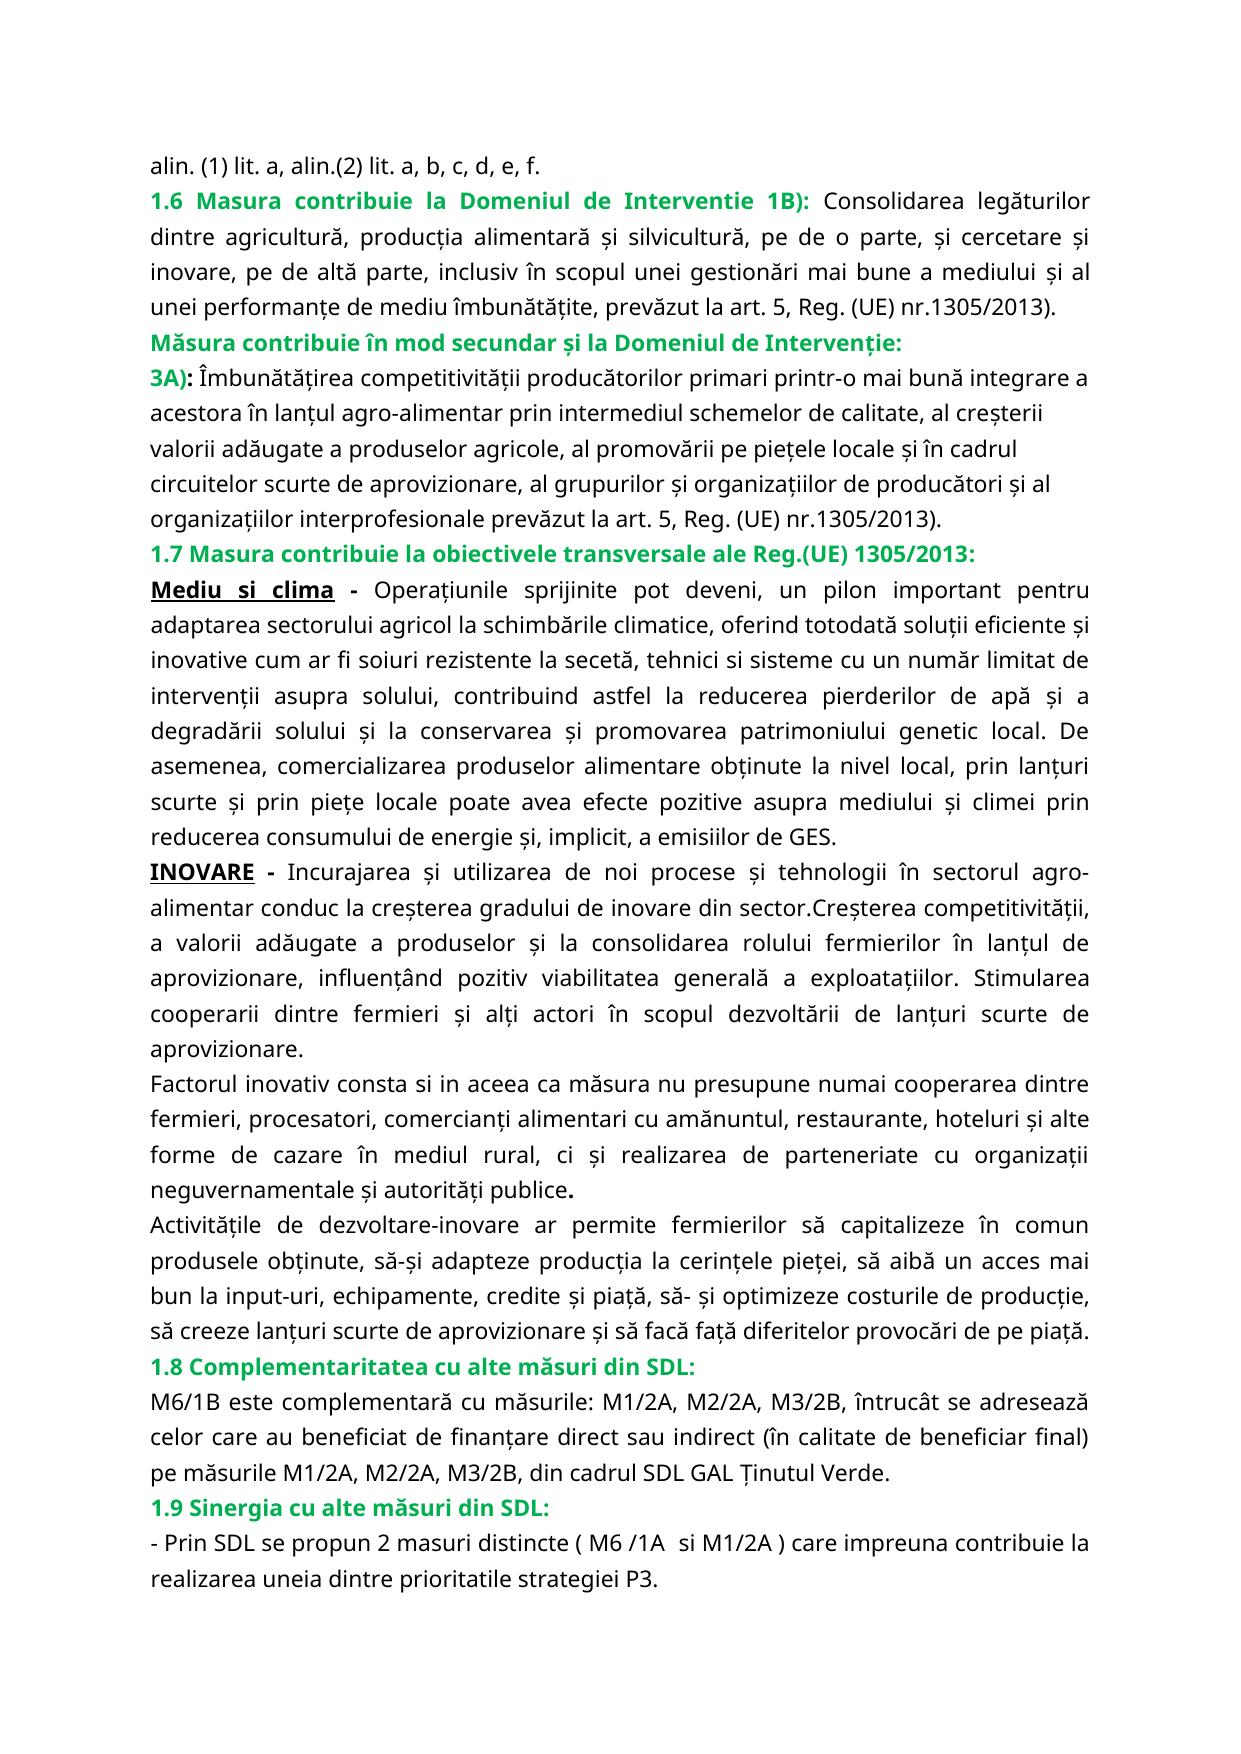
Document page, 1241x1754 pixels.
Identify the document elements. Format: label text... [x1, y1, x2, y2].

text 1.6 Masura contribuie la Domeniul de Interventie 1B): Consolidarea legăturilor dintre agricultură, producția alimentară și silvicultură, pe de o parte, și cercetare și inovare, pe de altă parte, inclusiv în scopul unei gestionări mai bune a mediului și al unei performanțe de mediu îmbunătățite, prevăzut la art. 5, Reg. (UE) nr.1305/2013). [150, 185, 1090, 322]
text 1.7 Masura contribuie la obiectivele transversale ale Reg.(UE) 1305/2013: [150, 538, 1090, 570]
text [150, 150, 1090, 181]
text M6/1B este complementară cu măsurile: M1/2A, M2/2A, M3/2B, întrucât se adresează celor care au beneficiat de finanțare direct sau indirect (în calitate de beneficiar final) pe măsurile M1/2A, M2/2A, M3/2B, din cadrul SDL GAL Ținutul Verde. [150, 1386, 1090, 1488]
text 1.8 Complementaritatea cu alte măsuri din SDL: [150, 1351, 1090, 1382]
text - Prin SDL se propun 2 masuri distincte ( M6 /1A si M1/2A ) care impreuna contribuie la realizarea uneia dintre prioritatile strategiei P3. [150, 1527, 1090, 1594]
text Mediu si clima - Operațiunile sprijinite pot deveni, un pilon important pentru adaptarea sectorului agricol la schimbările climatice, oferind totodată soluții eficiente și inovative cum ar fi soiuri rezistente la secetă, tehnici si sisteme cu un număr limitat de intervenții asupra solului, contribuind astfel la reducerea pierderilor de apă și a degradării solului și la conservarea și promovarea patrimoniului genetic local. De asemenea, comercializarea produselor alimentare obținute la nivel local, prin lanțuri scurte și prin piețe locale poate avea efecte pozitive asupra mediului și climei prin reducerea consumului de energie și, implicit, a emisiilor de GES. [150, 574, 1090, 852]
text Activitățile de dezvoltare-inovare ar permite fermierilor să capitalizeze în comun produsele obținute, să-și adapteze producția la cerințele pieței, să aibă un acces mai bun la input-uri, echipamente, credite și piață, să- și optimizeze costurile de producție, să creeze lanțuri scurte de aprovizionare și să facă față diferitelor provocări de pe piață. [150, 1209, 1090, 1347]
text INOVARE - Incurajarea şi utilizarea de noi procese și tehnologii în sectorul agro-alimentar conduc la creșterea gradului de inovare din sector.Creșterea competitivității, a valorii adăugate a produselor și la consolidarea rolului fermierilor în lanţul de aprovizionare, influențând pozitiv viabilitatea generală a exploataţiilor. Stimularea cooperarii dintre fermieri și alți actori în scopul dezvoltării de lanțuri scurte de aprovizionare. [150, 856, 1090, 1064]
text Factorul inovativ consta si in aceea ca măsura nu presupune numai cooperarea dintre fermieri, procesatori, comercianţi alimentari cu amănuntul, restaurante, hoteluri şi alte forme de cazare în mediul rural, ci şi realizarea de parteneriate cu organizații neguvernamentale şi autorităţi publice. [150, 1068, 1090, 1205]
text 3A): Îmbunătățirea competitivității producătorilor primari printr-o mai bună integrare a acestora în lanțul agro-alimentar prin intermediul schemelor de calitate, al creșterii valorii adăugate a produselor agricole, al promovării pe piețele locale și în cadrul circuitelor scurte de aprovizionare, al grupurilor și organizațiilor de producători și al organizațiilor interprofesionale prevăzut la art. 5, Reg. (UE) nr.1305/2013). [150, 362, 1090, 534]
text 1.9 Sinergia cu alte măsuri din SDL: [150, 1492, 1090, 1523]
text Măsura contribuie în mod secundar și la Domeniul de Intervenţie: [150, 327, 1090, 358]
